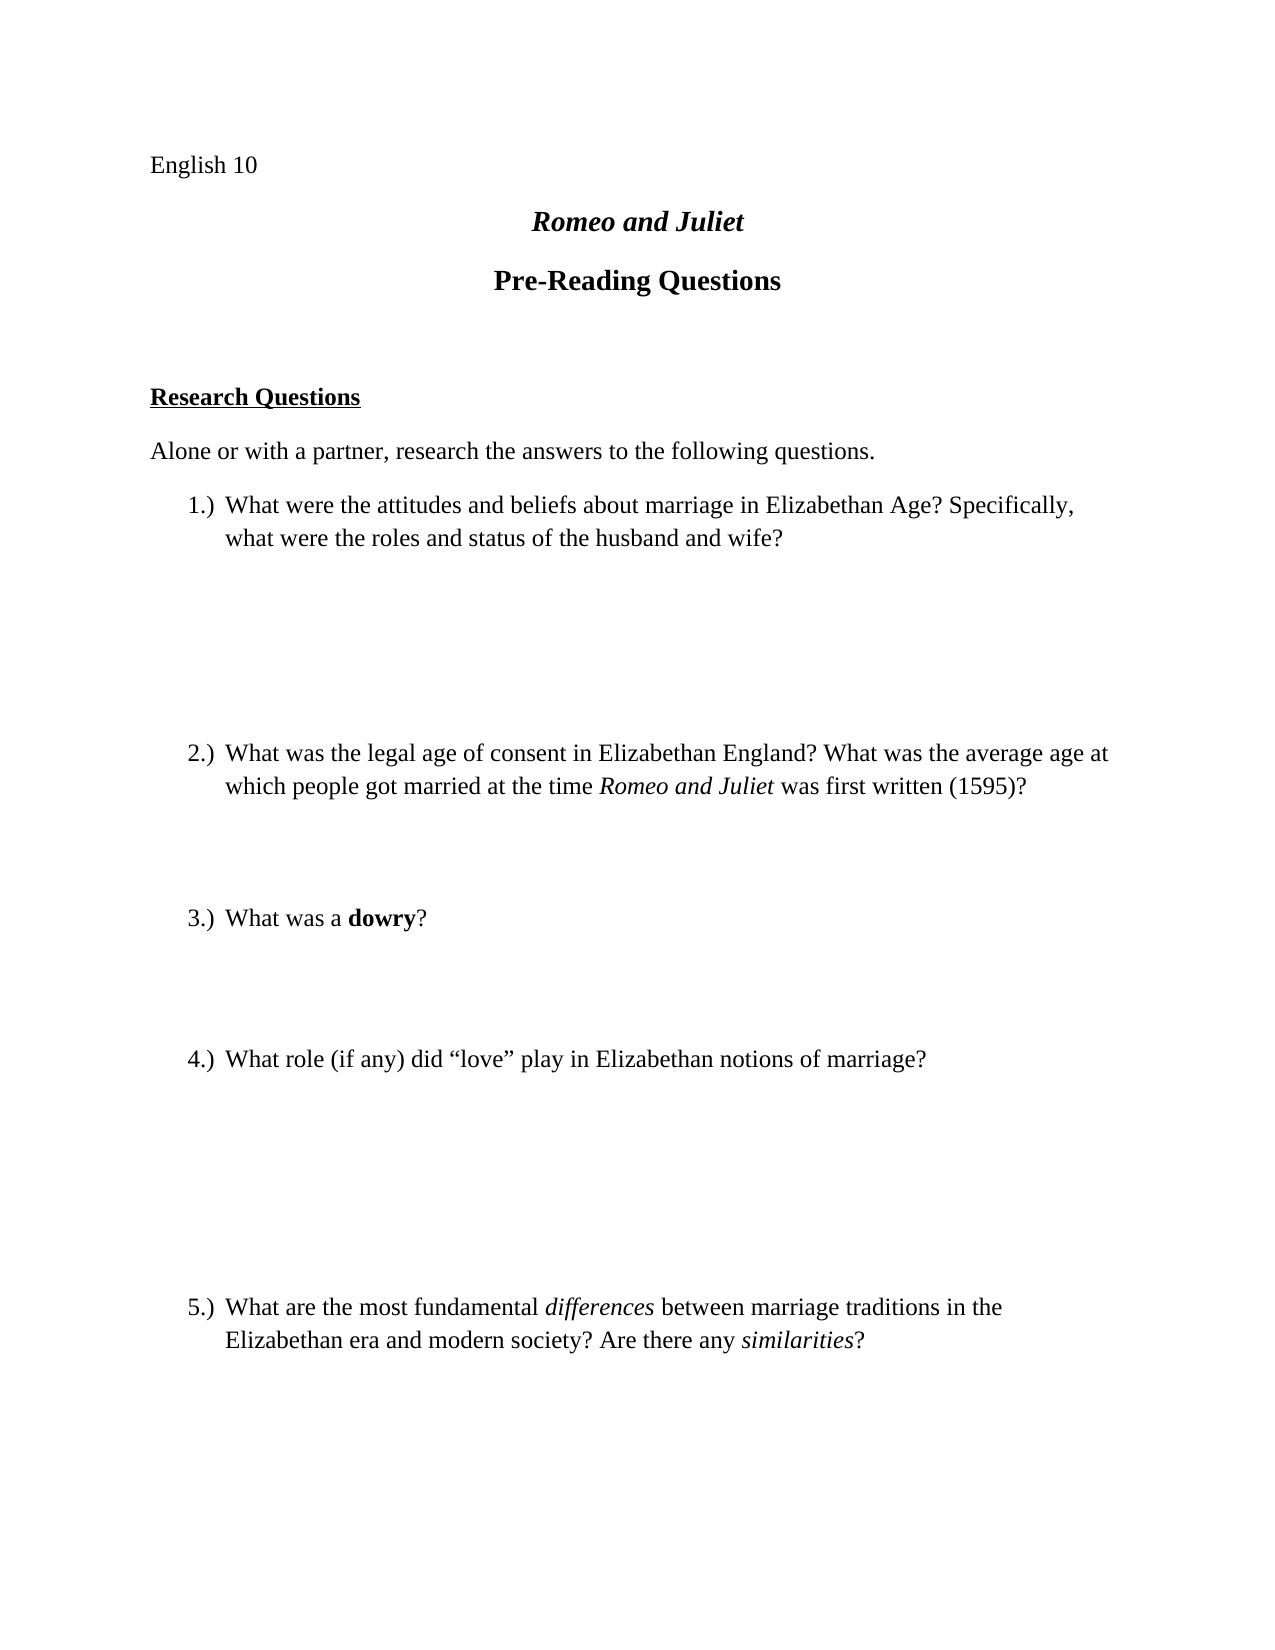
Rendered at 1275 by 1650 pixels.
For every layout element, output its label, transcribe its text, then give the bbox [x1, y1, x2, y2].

text Romeo and Juliet [150, 204, 1125, 237]
list What role (if any) did “love” play in Elizabethan notions of marriage? [187, 1044, 1125, 1073]
list What was the legal age of consent in Elizabethan England? What was the average age at which people got married at the time Romeo and Juliet was first written (1595)? [187, 738, 1125, 800]
text English 10 [150, 150, 1125, 179]
text Pre-Reading Questions [150, 263, 1125, 297]
list What was a dowry? [187, 903, 1125, 932]
list What were the attitudes and beliefs about marriage in Elizabethan Age? Specifically, what were the roles and status of the husband and wife? [187, 490, 1125, 551]
text Alone or with a partner, research the answers to the following questions. [150, 436, 1125, 464]
text Research Questions [150, 382, 1125, 411]
list What are the most fundamental differences between marriage traditions in the Elizabethan era and modern society? Are there any similarities? [187, 1292, 1125, 1354]
